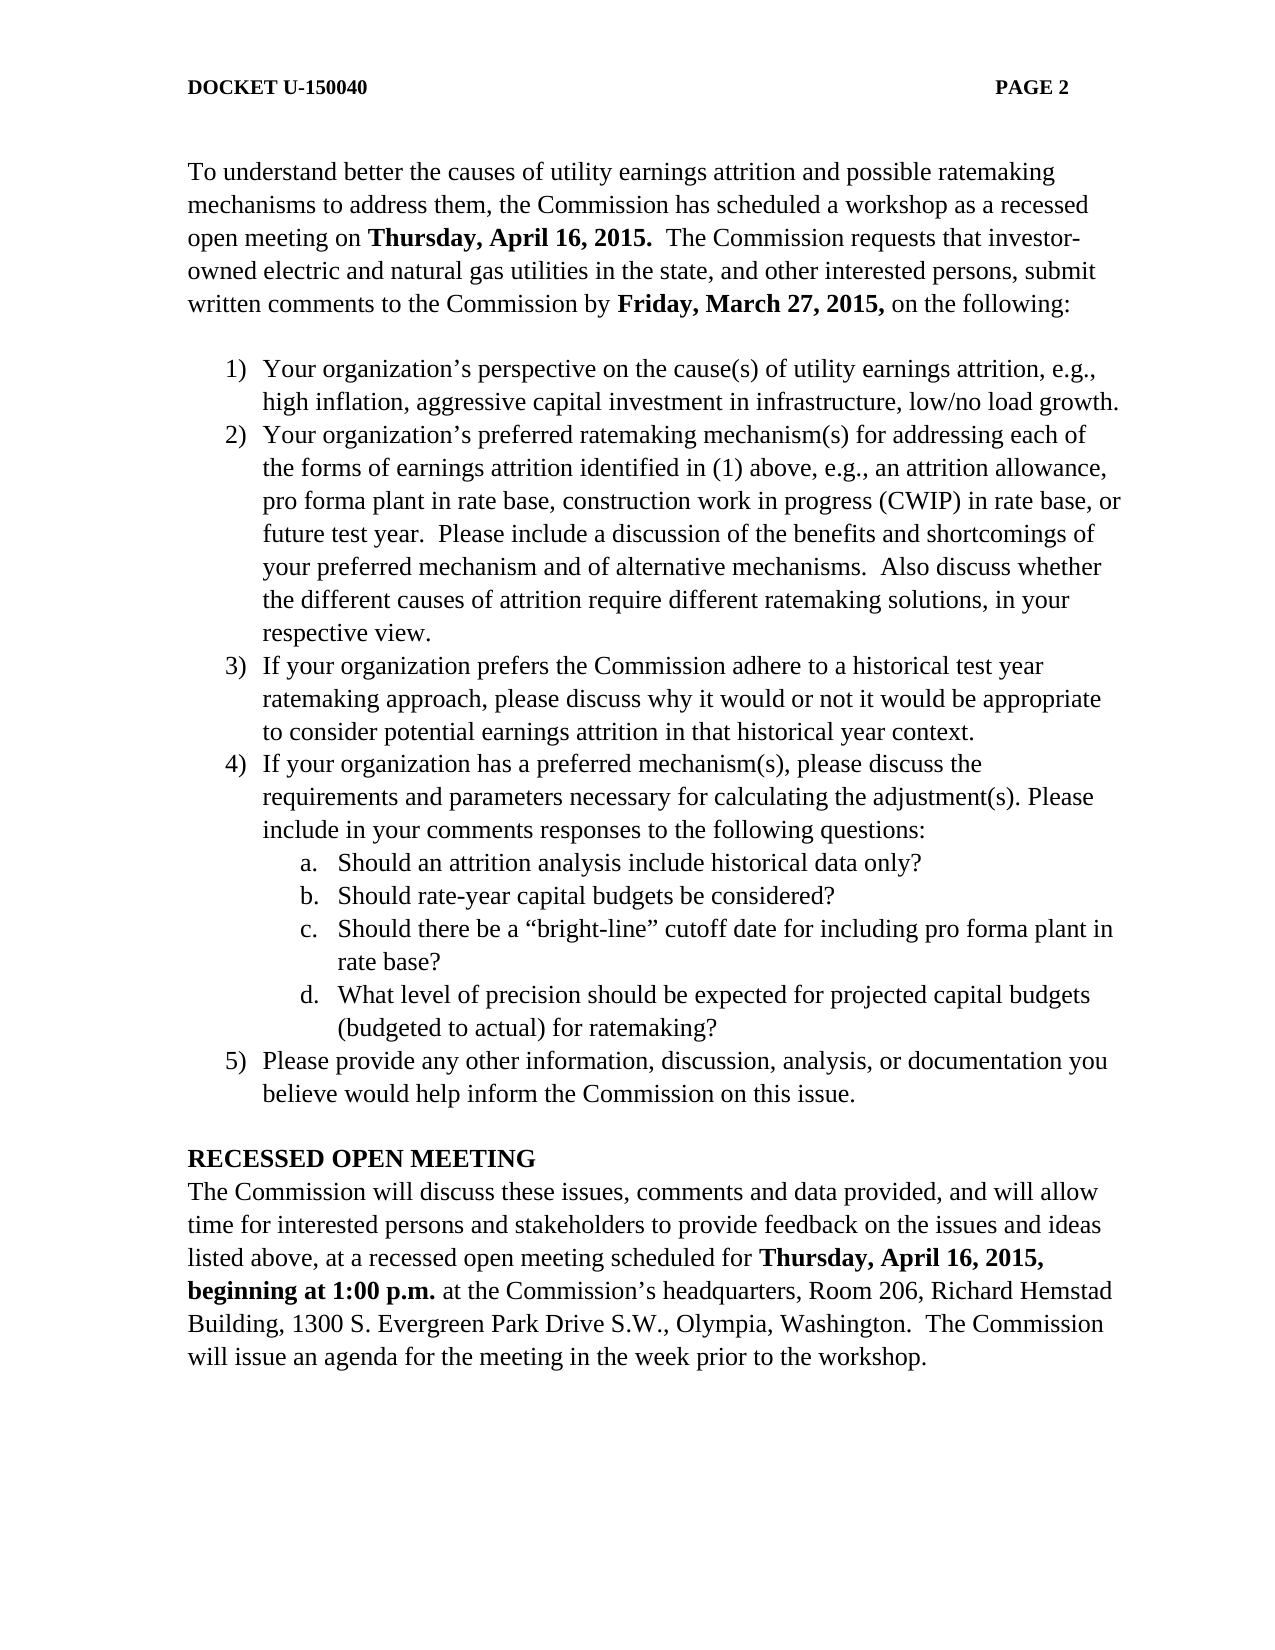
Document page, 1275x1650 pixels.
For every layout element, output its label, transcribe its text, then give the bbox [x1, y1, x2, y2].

list Your organization’s perspective on the cause(s) of utility earnings attrition, e.g., high inflation, aggressive capital investment in infrastructure, low/no load growth. [225, 353, 1125, 416]
list What level of precision should be expected for projected capital budgets (budgeted to actual) for ratemaking? [300, 979, 1125, 1042]
list Please provide any other information, discussion, analysis, or documentation you believe would help inform the Commission on this issue. [225, 1045, 1125, 1108]
list Your organization’s preferred ratemaking mechanism(s) for addressing each of the forms of earnings attrition identified in (1) above, e.g., an attrition allowance, pro forma plant in rate base, construction work in progress (CWIP) in rate base, or future test year. Please include a discussion of the benefits and shortcomings of your preferred mechanism and of alternative mechanisms. Also discuss whether the different causes of attrition require different ratemaking solutions, in your respective view. [225, 419, 1125, 647]
text The Commission will discuss these issues, comments and data provided, and will allow time for interested persons and stakeholders to provide feedback on the issues and ideas listed above, at a recessed open meeting scheduled for Thursday, April 16, 2015, beginning at 1:00 p.m. at the Commission’s headquarters, Room 206, Richard Hemstad Building, 1300 S. Evergreen Park Drive S.W., Olympia, Washington. The Commission will issue an agenda for the meeting in the week prior to the workshop. [187, 1176, 1125, 1371]
list Should an attrition analysis include historical data only? [300, 847, 1125, 877]
list If your organization has a preferred mechanism(s), please discuss the requirements and parameters necessary for calculating the adjustment(s). Please include in your comments responses to the following questions: [225, 748, 1125, 844]
list If your organization prefers the Commission adhere to a historical test year ratemaking approach, please discuss why it would or not it would be appropriate to consider potential earnings attrition in that historical year context. [225, 650, 1125, 746]
list Should rate-year capital budgets be considered? [300, 880, 1125, 910]
text RECESSED OPEN MEETING [187, 1143, 1125, 1173]
list Should there be a “bright-line” cutoff date for including pro forma plant in rate base? [300, 913, 1125, 976]
text To understand better the causes of utility earnings attrition and possible ratemaking mechanisms to address them, the Commission has scheduled a workshop as a recessed open meeting on Thursday, April 16, 2015. The Commission requests that investor-owned electric and natural gas utilities in the state, and other interested persons, submit written comments to the Commission by Friday, March 27, 2015, on the following: [187, 156, 1125, 318]
